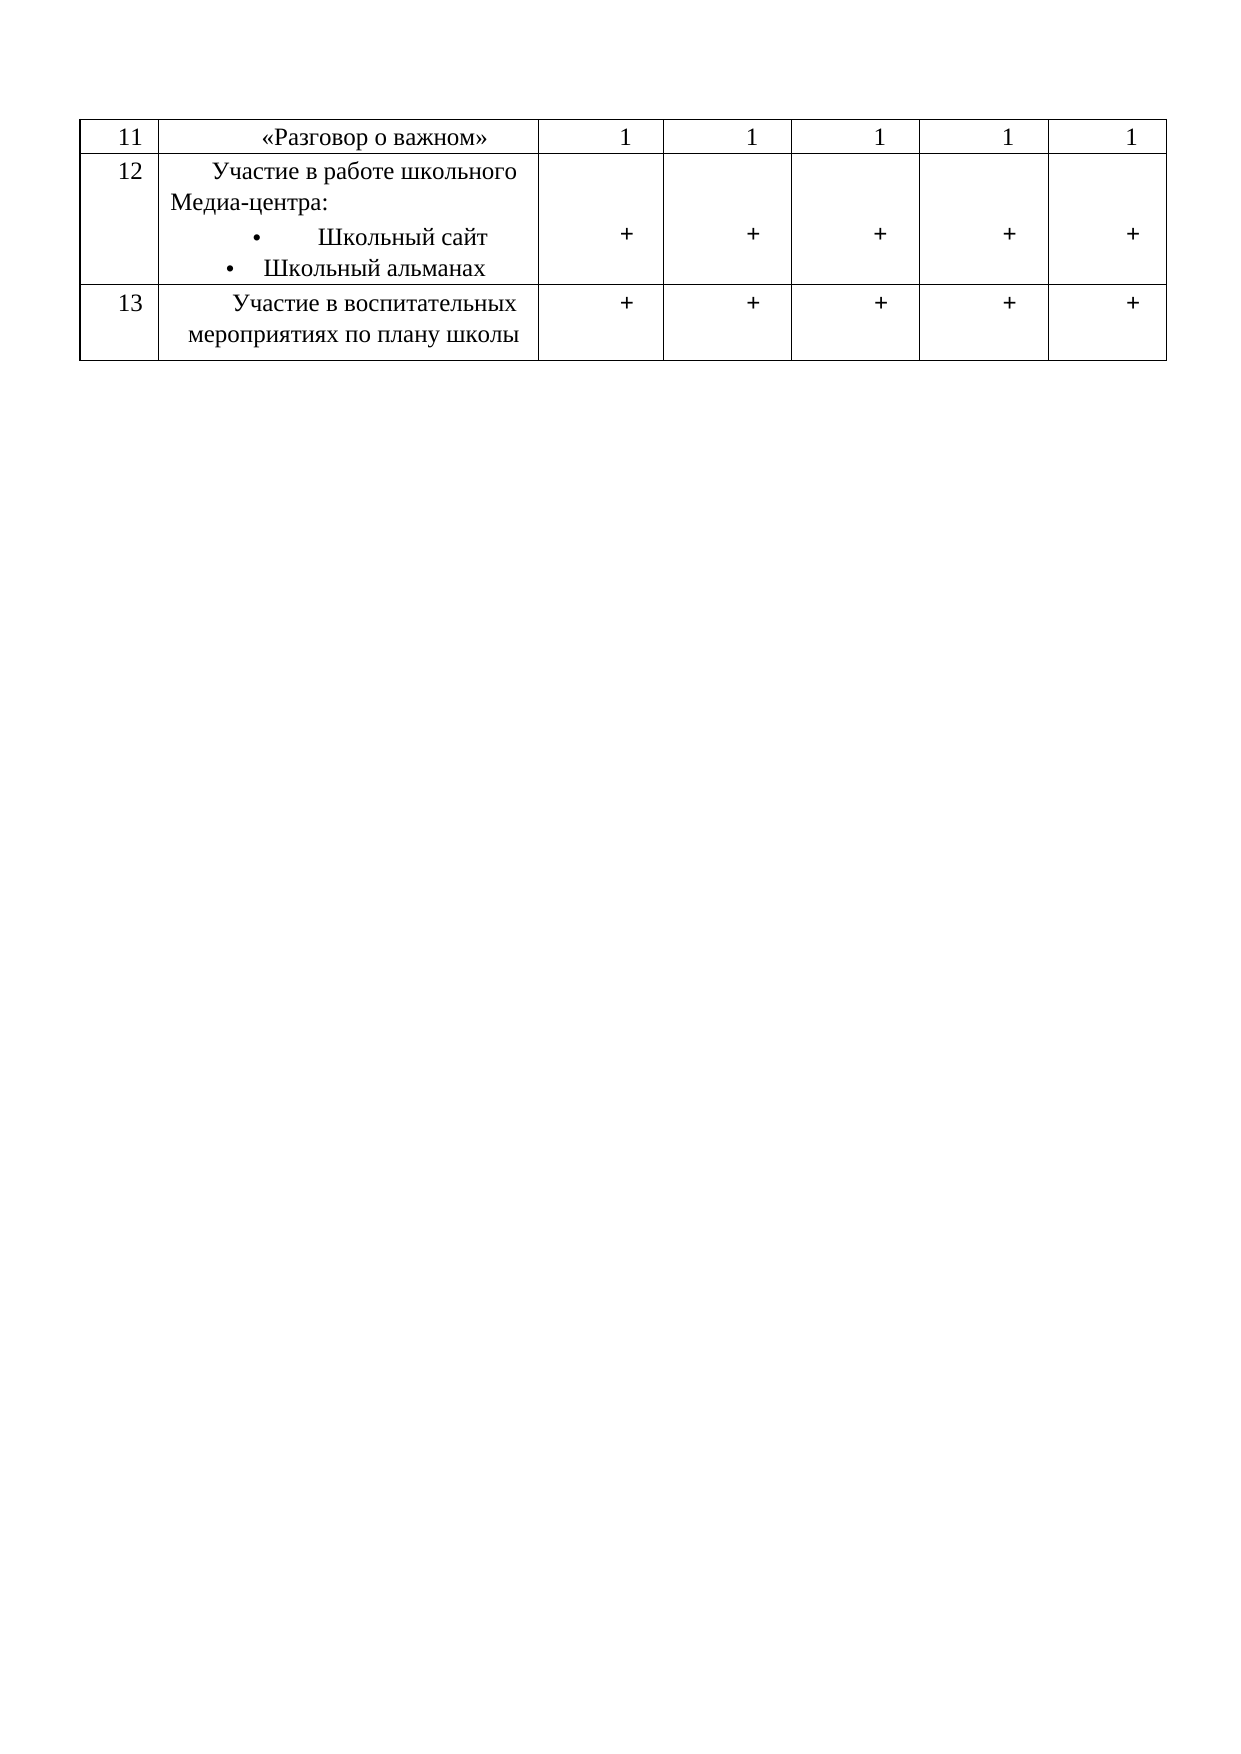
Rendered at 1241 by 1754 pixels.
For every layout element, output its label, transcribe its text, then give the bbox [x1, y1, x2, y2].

table_cell 1 [920, 120, 1048, 153]
table_cell + [920, 285, 1048, 360]
table_cell 1 [539, 120, 663, 153]
table_cell + [664, 285, 791, 360]
table_cell + [920, 154, 1048, 284]
table_cell 11 [81, 120, 158, 153]
table_cell 12 [81, 154, 158, 284]
table_cell + [539, 154, 663, 284]
table_cell + [1049, 154, 1166, 284]
table_cell 13 [81, 285, 158, 360]
table_cell Участие в работе школьного Медиа-центра: Школьный сайт Школьный альманах [159, 154, 538, 284]
table_cell + [1049, 285, 1166, 360]
table_cell + [792, 154, 919, 284]
table_cell + [664, 154, 791, 284]
table_cell 1 [792, 120, 919, 153]
table_cell + [539, 285, 663, 360]
table_cell 1 [1049, 120, 1166, 153]
table_cell + [792, 285, 919, 360]
table_cell Участие в воспитательных мероприятиях по плану школы [159, 285, 538, 360]
table_cell «Разговор о важном» [159, 120, 538, 153]
table_cell 1 [664, 120, 791, 153]
